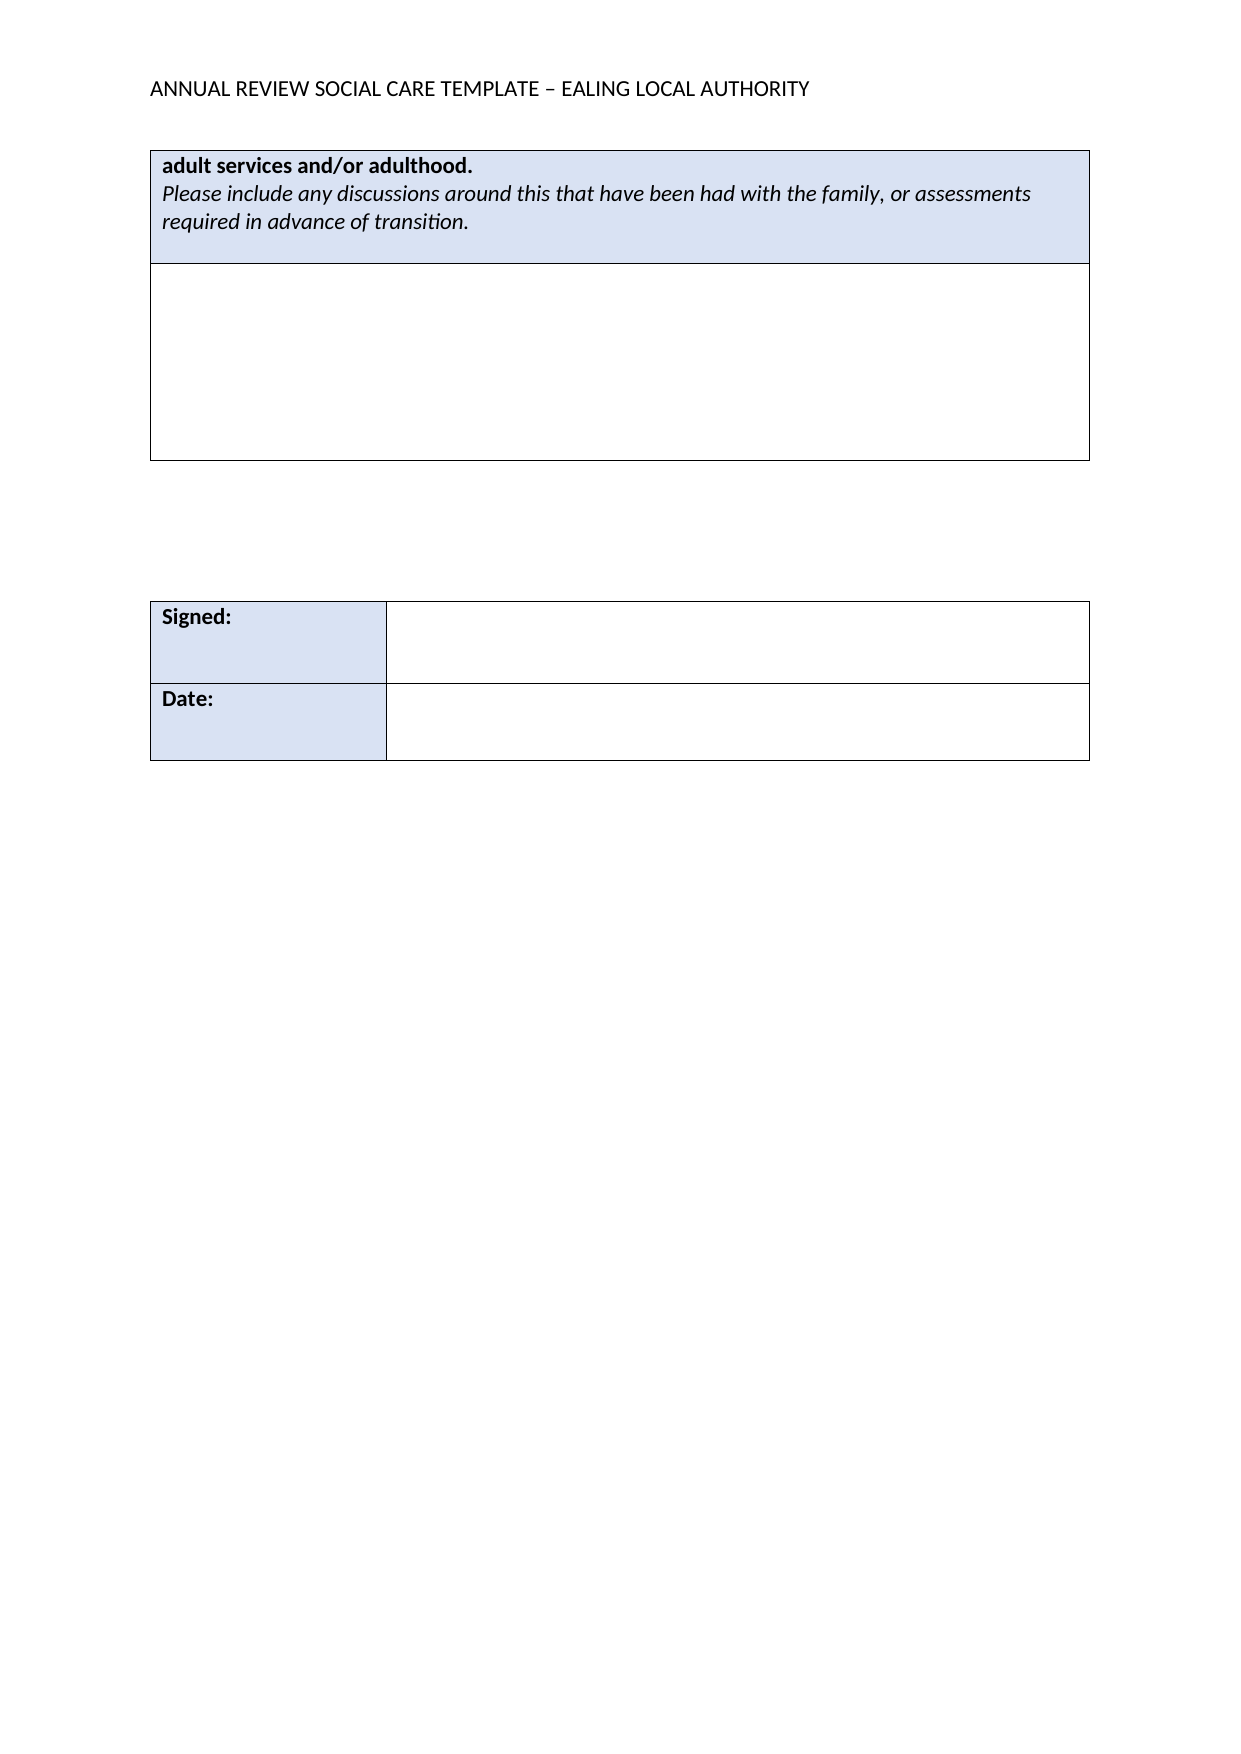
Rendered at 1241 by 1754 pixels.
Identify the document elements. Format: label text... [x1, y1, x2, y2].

table_cell [387, 684, 1089, 760]
table_header [387, 602, 1089, 683]
table_cell [151, 264, 1089, 459]
table_header Signed: [151, 602, 386, 683]
table_cell Date: [151, 684, 386, 760]
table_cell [151, 151, 1089, 263]
